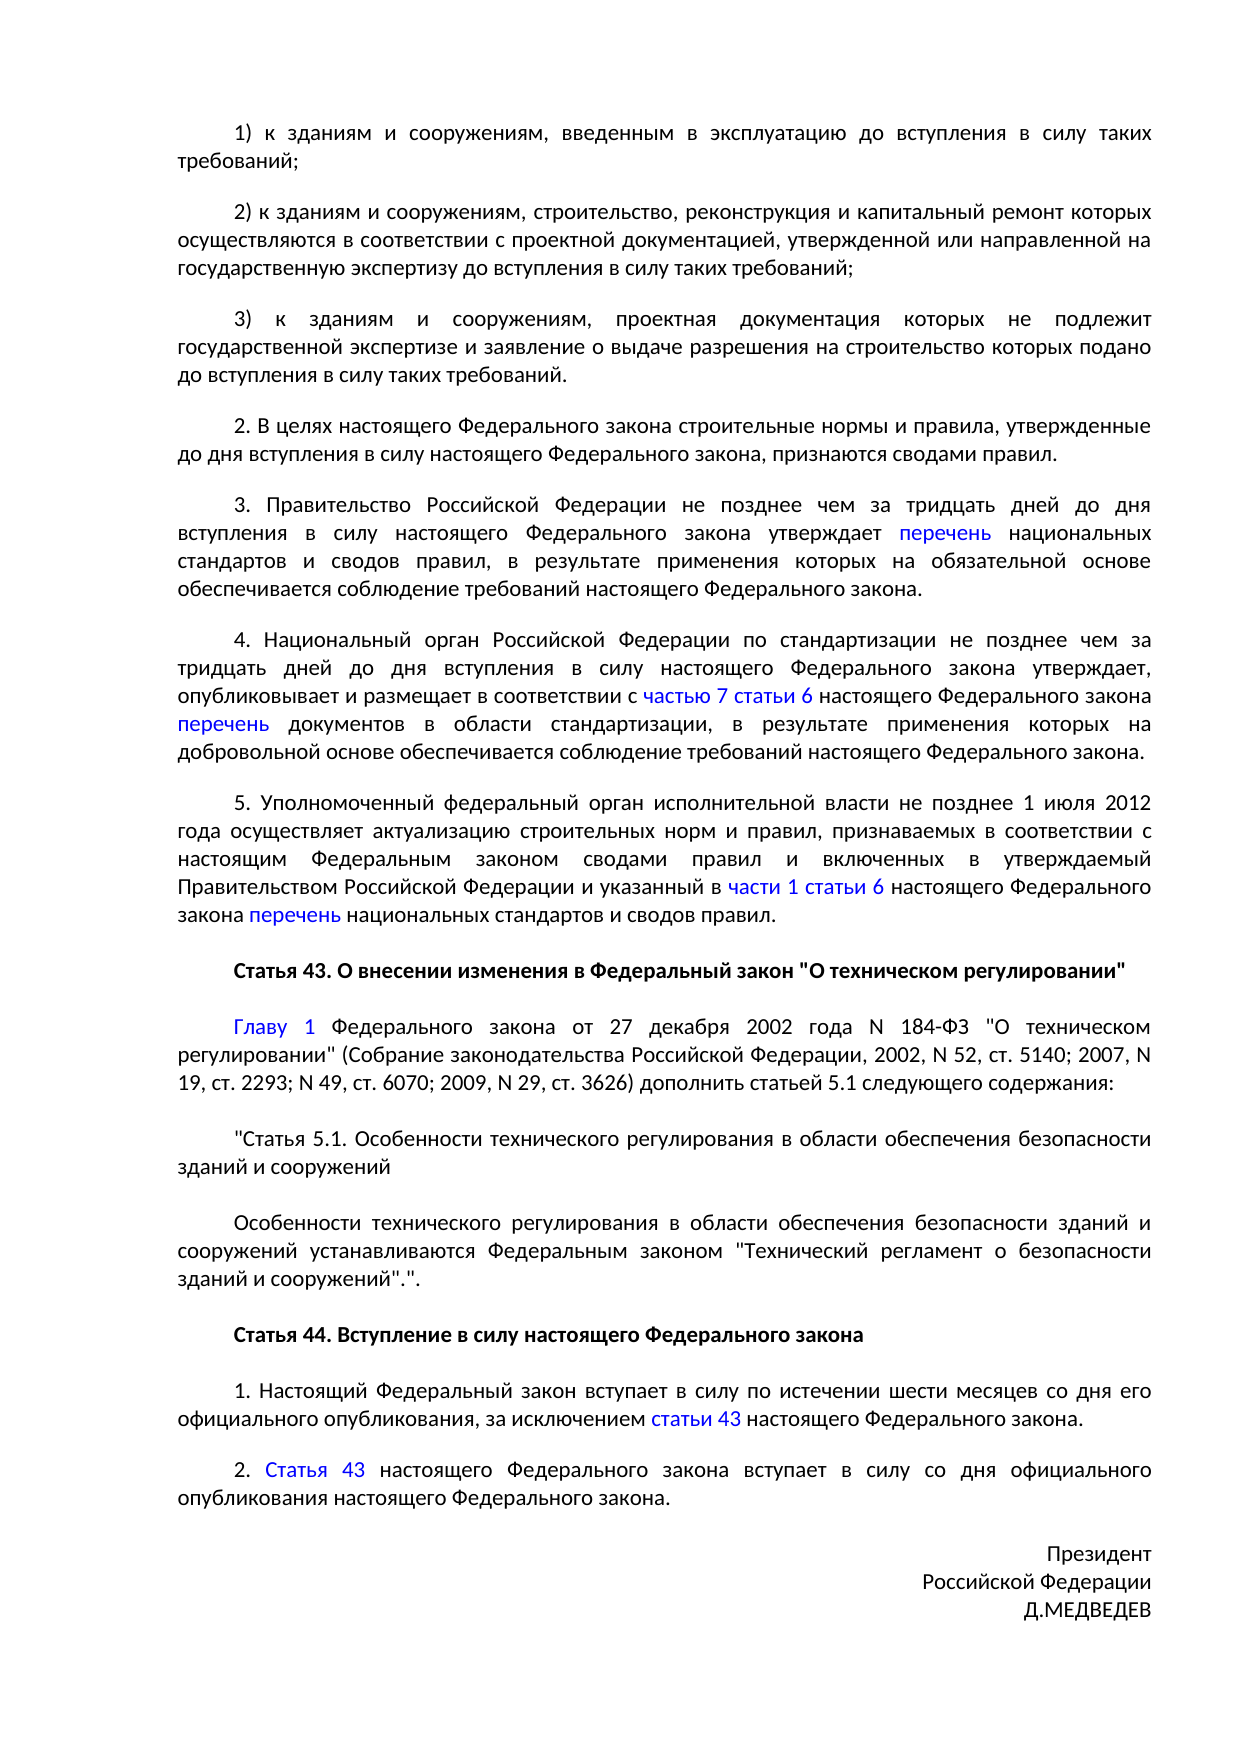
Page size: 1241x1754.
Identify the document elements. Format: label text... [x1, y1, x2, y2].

text 2. Статья 43 настоящего Федерального закона вступает в силу со дня официального опубликования настоящего Федерального закона. [177, 1455, 1152, 1511]
title Статья 43. О внесении изменения в Федеральный закон "О техническом регулировании" [177, 956, 1152, 984]
text 3) к зданиям и сооружениям, проектная документация которых не подлежит государственной экспертизе и заявление о выдаче разрешения на строительство которых подано до вступления в силу таких требований. [177, 304, 1152, 388]
text 2) к зданиям и сооружениям, строительство, реконструкция и капитальный ремонт которых осуществляются в соответствии с проектной документацией, утвержденной или направленной на государственную экспертизу до вступления в силу таких требований; [177, 197, 1152, 281]
text 2. В целях настоящего Федерального закона строительные нормы и правила, утвержденные до дня вступления в силу настоящего Федерального закона, признаются сводами правил. [177, 411, 1152, 467]
text "Статья 5.1. Особенности технического регулирования в области обеспечения безопасности зданий и сооружений [177, 1124, 1152, 1180]
text Главу 1 Федерального закона от 27 декабря 2002 года N 184-ФЗ "О техническом регулировании" (Собрание законодательства Российской Федерации, 2002, N 52, ст. 5140; 2007, N 19, ст. 2293; N 49, ст. 6070; 2009, N 29, ст. 3626) дополнить статьей 5.1 следующего содержания: [177, 1012, 1152, 1096]
text 3. Правительство Российской Федерации не позднее чем за тридцать дней до дня вступления в силу настоящего Федерального закона утверждает перечень национальных стандартов и сводов правил, в результате применения которых на обязательной основе обеспечивается соблюдение требований настоящего Федерального закона. [177, 490, 1152, 602]
title Статья 44. Вступление в силу настоящего Федерального закона [177, 1320, 1152, 1348]
text 5. Уполномоченный федеральный орган исполнительной власти не позднее 1 июля 2012 года осуществляет актуализацию строительных норм и правил, признаваемых в соответствии с настоящим Федеральным законом сводами правил и включенных в утверждаемый Правительством Российской Федерации и указанный в части 1 статьи 6 настоящего Федерального закона перечень национальных стандартов и сводов правил. [177, 788, 1152, 928]
text 1) к зданиям и сооружениям, введенным в эксплуатацию до вступления в силу таких требований; [177, 118, 1152, 174]
text Д.МЕДВЕДЕВ [177, 1596, 1152, 1623]
text 4. Национальный орган Российской Федерации по стандартизации не позднее чем за тридцать дней до дня вступления в силу настоящего Федерального закона утверждает, опубликовывает и размещает в соответствии с частью 7 статьи 6 настоящего Федерального закона перечень документов в области стандартизации, в результате применения которых на добровольной основе обеспечивается соблюдение требований настоящего Федерального закона. [177, 625, 1152, 765]
text Президент [177, 1539, 1152, 1567]
text Особенности технического регулирования в области обеспечения безопасности зданий и сооружений устанавливаются Федеральным законом "Технический регламент о безопасности зданий и сооружений".". [177, 1208, 1152, 1292]
text 1. Настоящий Федеральный закон вступает в силу по истечении шести месяцев со дня его официального опубликования, за исключением статьи 43 настоящего Федерального закона. [177, 1376, 1152, 1432]
text Российской Федерации [177, 1567, 1152, 1596]
